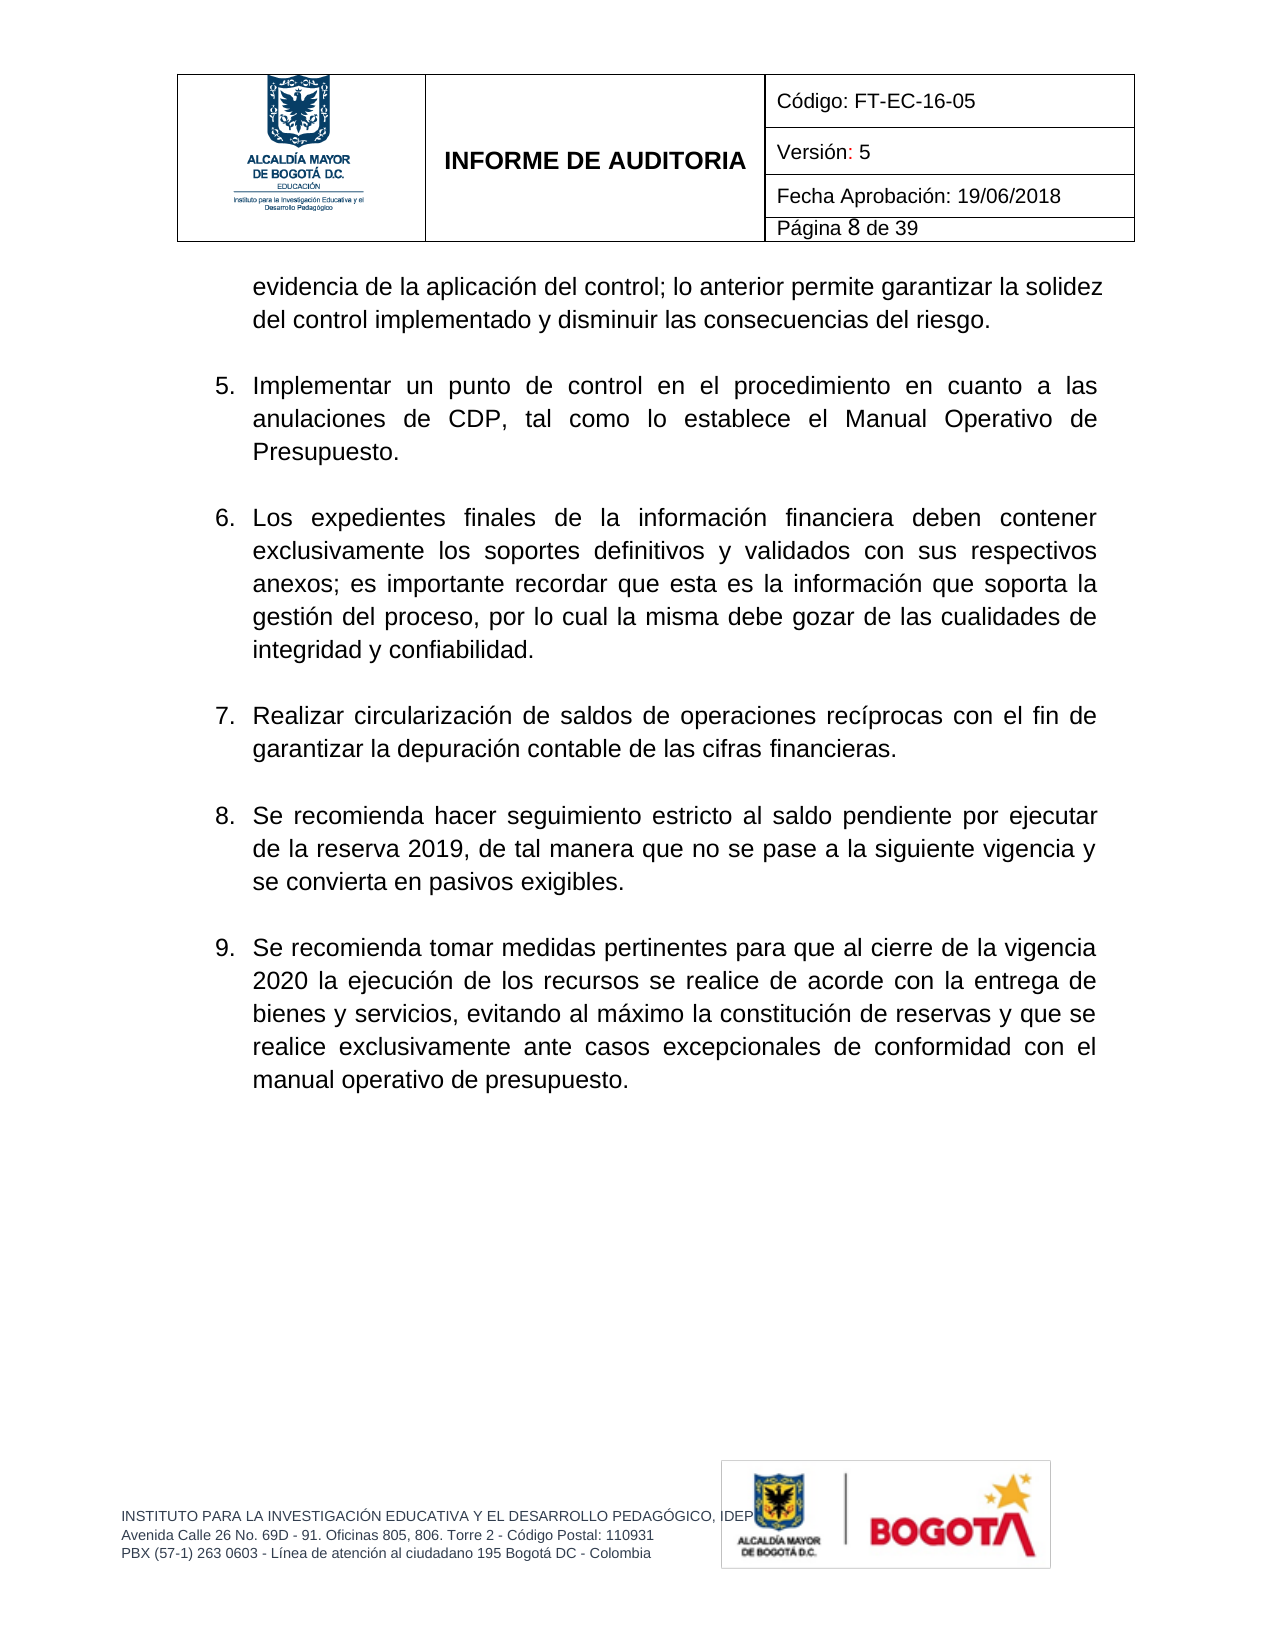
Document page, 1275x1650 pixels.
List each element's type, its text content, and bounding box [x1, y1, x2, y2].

list Implementar un punto de control en el procedimiento en cuanto a las anulaciones de CDP, tal como lo establece el Manual Operativo de Presupuesto. [215, 371, 1099, 466]
picture [706, 1454, 1071, 1578]
list Realizar circularización de saldos de operaciones recíprocas con el fin de garantizar la depuración contable de las cifras financieras. [215, 701, 1098, 763]
list Los expedientes finales de la información financiera deben contener exclusivamente los soportes definitivos y validados con sus respectivos anexos; es importante recordar que esta es la información que soporta la gestión del proceso, por lo cual la misma debe gozar de las cualidades de integridad y confiabilidad. [215, 503, 1098, 664]
list Se recomienda tomar medidas pertinentes para que al cierre de la vigencia 2020 la ejecución de los recursos se realice de acorde con la entrega de bienes y servicios, evitando al máximo la constitución de reservas y que se realice exclusivamente ante casos excepcionales de conformidad con el manual operativo de presupuesto. [215, 933, 1098, 1094]
text evidencia de la aplicación del control; lo anterior permite garantizar la solidez del control implementado y disminuir las consecuencias del riesgo. [252, 272, 1106, 334]
list Se recomienda hacer seguimiento estricto al saldo pendiente por ejecutar de la reserva 2019, de tal manera que no se pase a la siguiente vigencia y se convierta en pasivos exigibles. [215, 801, 1098, 895]
picture [233, 75, 364, 211]
